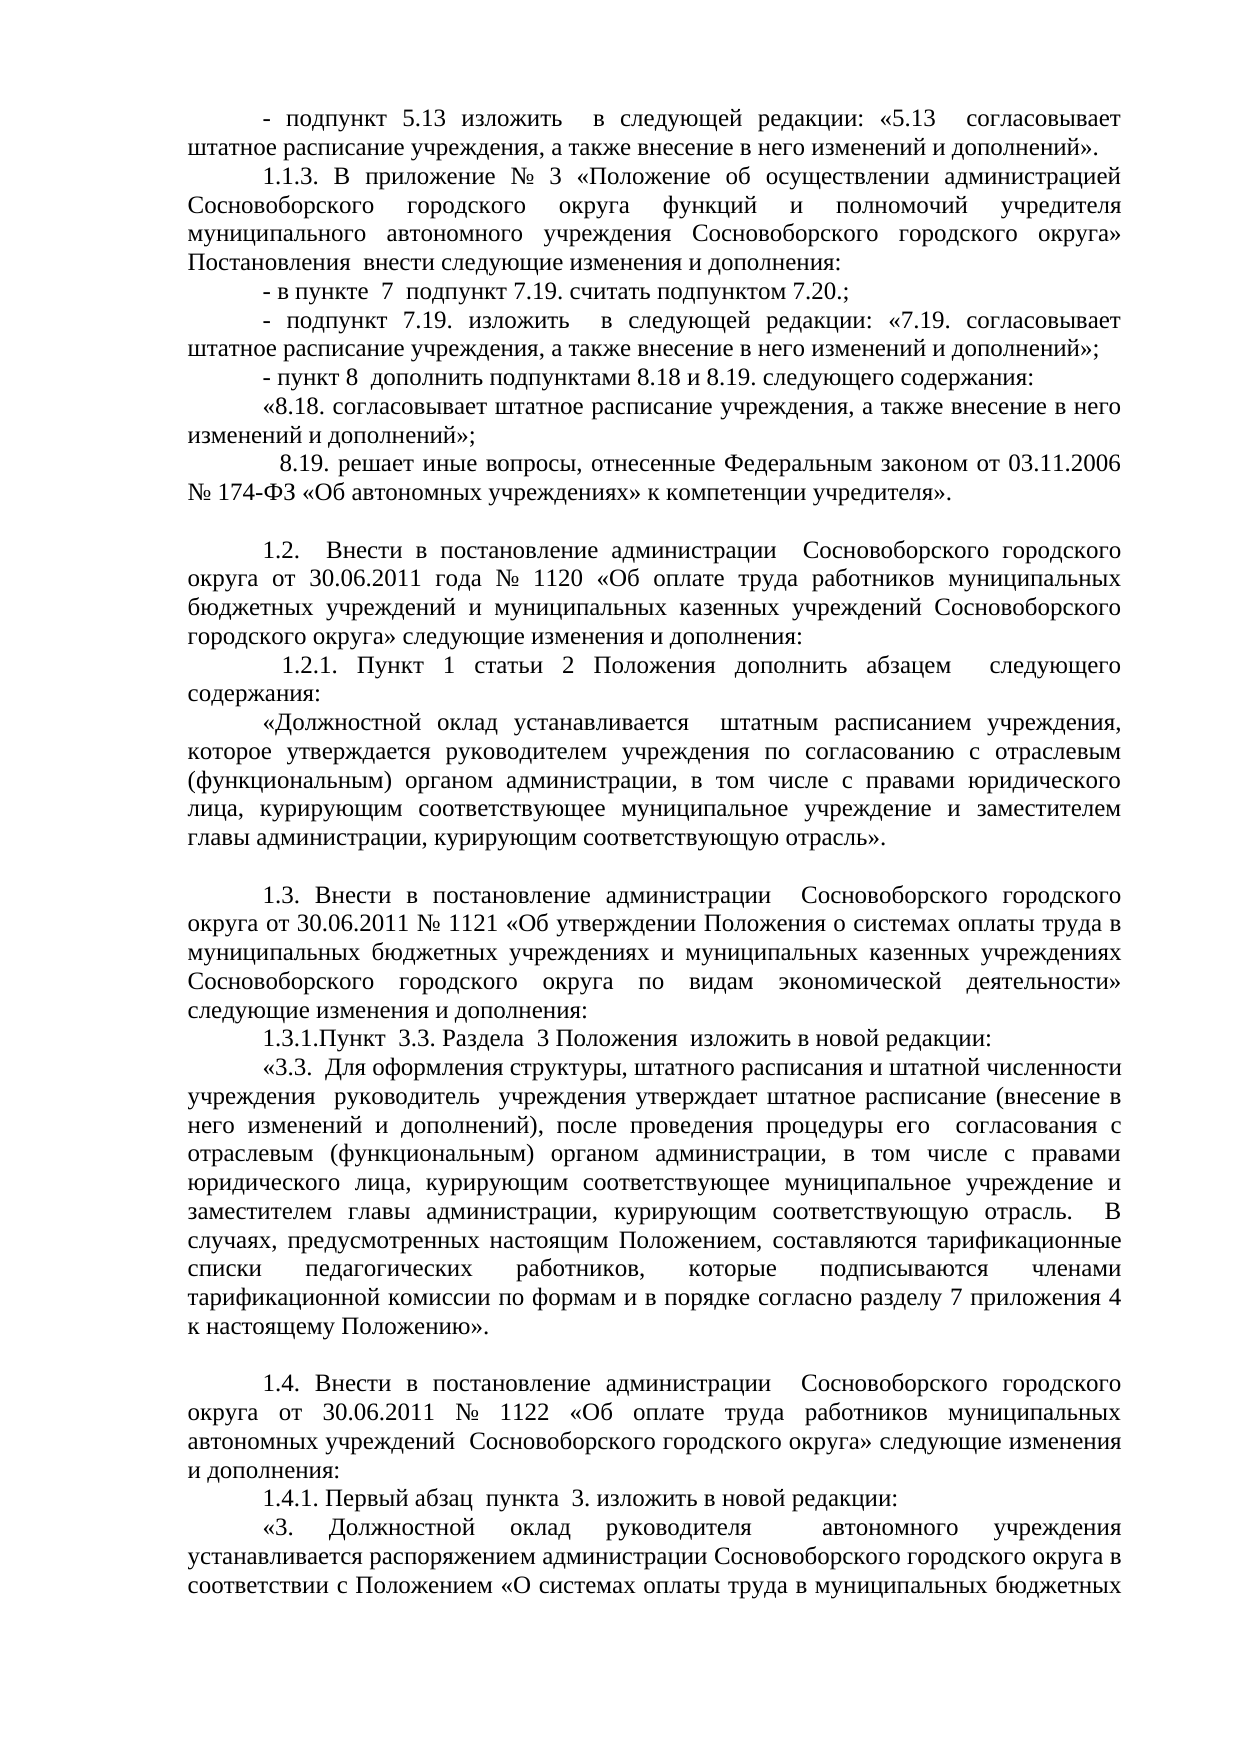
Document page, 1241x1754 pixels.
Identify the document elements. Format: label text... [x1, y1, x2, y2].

text - пункт 8 дополнить подпунктами 8.18 и 8.19. следующего содержания: [187, 362, 1122, 391]
text - в пункте 7 подпункт 7.19. считать подпунктом 7.20.; [187, 276, 1122, 305]
text 1.4. Внести в постановление администрации Сосновоборского городского округа от 30.06.2011 № 1122 «Об оплате труда работников муниципальных автономных учреждений Сосновоборского городского округа» следующие изменения и дополнения: [187, 1368, 1122, 1483]
text - подпункт 7.19. изложить в следующей редакции: «7.19. согласовывает штатное расписание учреждения, а также внесение в него изменений и дополнений»; [187, 305, 1122, 362]
text 1.3.1.Пункт 3.3. Раздела 3 Положения изложить в новой редакции: [187, 1023, 1122, 1052]
text «8.18. согласовывает штатное расписание учреждения, а также внесение в него изменений и дополнений»; [187, 391, 1122, 448]
text 1.2.1. Пункт 1 статьи 2 Положения дополнить абзацем следующего содержания: [187, 650, 1122, 707]
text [187, 1512, 1122, 1598]
text 1.1.3. В приложение № 3 «Положение об осуществлении администрацией Сосновоборского городского округа функций и полномочий учредителя муниципального автономного учреждения Сосновоборского городского округа» Постановления внести следующие изменения и дополнения: [187, 161, 1122, 276]
text - подпункт 5.13 изложить в следующей редакции: «5.13 согласовывает штатное расписание учреждения, а также внесение в него изменений и дополнений». [187, 103, 1122, 161]
text 1.4.1. Первый абзац пункта 3. изложить в новой редакции: [187, 1483, 1122, 1512]
text «Должностной оклад устанавливается штатным расписанием учреждения, которое утверждается руководителем учреждения по согласованию с отраслевым (функциональным) органом администрации, в том числе с правами юридического лица, курирующим соответствующее муниципальное учреждение и заместителем главы администрации, курирующим соответствующую отрасль». [187, 707, 1122, 851]
text 1.3. Внести в постановление администрации Сосновоборского городского округа от 30.06.2011 № 1121 «Об утверждении Положения о системах оплаты труда в муниципальных бюджетных учреждениях и муниципальных казенных учреждениях Сосновоборского городского округа по видам экономической деятельности» следующие изменения и дополнения: [187, 880, 1122, 1023]
text «3.3. Для оформления структуры, штатного расписания и штатной численности учреждения руководитель учреждения утверждает штатное расписание (внесение в него изменений и дополнений), после проведения процедуры его согласования с отраслевым (функциональным) органом администрации, в том числе с правами юридического лица, курирующим соответствующее муниципальное учреждение и заместителем главы администрации, курирующим соответствующую отрасль. В случаях, предусмотренных настоящим Положением, составляются тарификационные списки педагогических работников, которые подписываются членами тарификационной комиссии по формам и в порядке согласно разделу 7 приложения 4 к настоящему Положению». [187, 1052, 1122, 1340]
text 1.2. Внести в постановление администрации Сосновоборского городского округа от 30.06.2011 года № 1120 «Об оплате труда работников муниципальных бюджетных учреждений и муниципальных казенных учреждений Сосновоборского городского округа» следующие изменения и дополнения: [187, 535, 1122, 650]
text 8.19. решает иные вопросы, отнесенные Федеральным законом от 03.11.2006 № 174-ФЗ «Об автономных учреждениях» к компетенции учредителя». [187, 448, 1122, 506]
